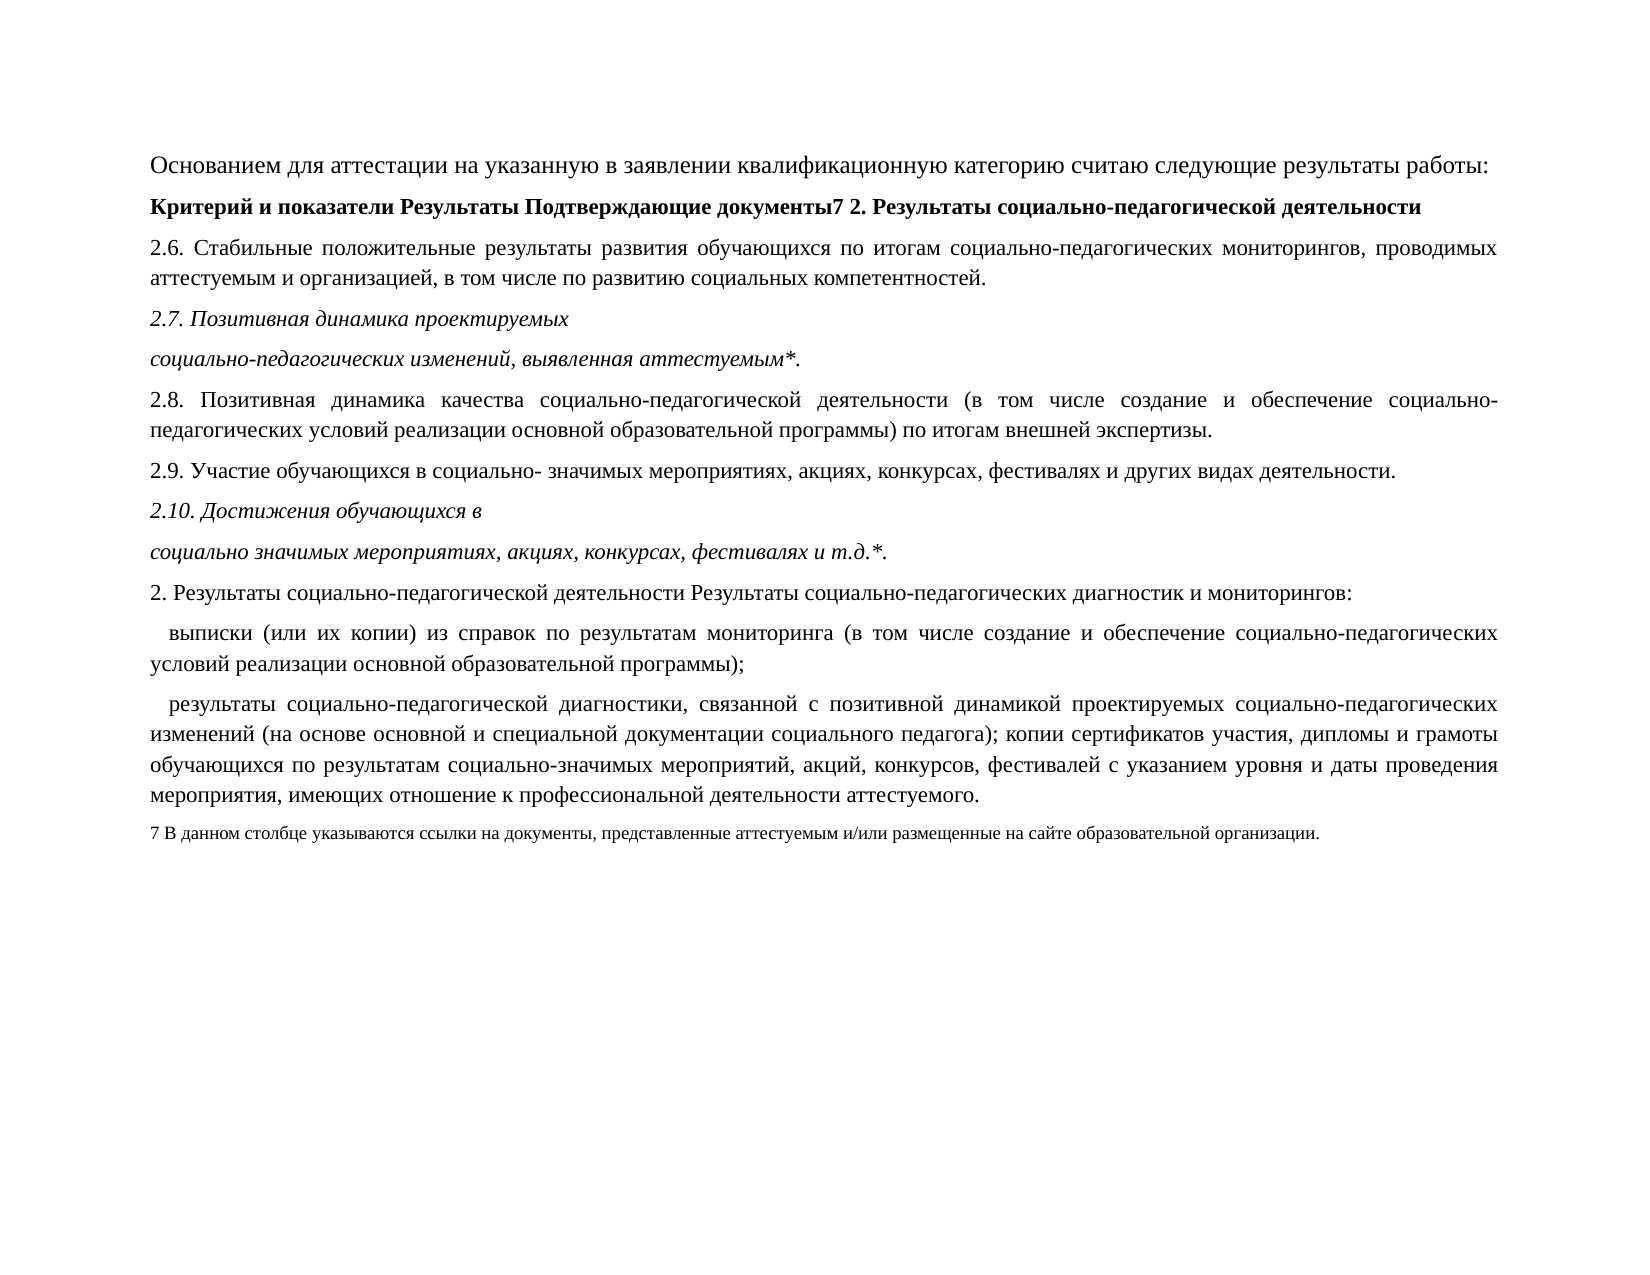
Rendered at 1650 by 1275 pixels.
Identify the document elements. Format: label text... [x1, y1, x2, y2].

text Основанием для аттестации на указанную в заявлении квалификационную категорию считаю следующие результаты работы: [150, 150, 1500, 179]
text социально значимых мероприятиях, акциях, конкурсах, фестивалях и т.д.*. [150, 538, 1500, 564]
text 2. Результаты социально-педагогической деятельности Результаты социально-педагогических диагностик и мониторингов: [150, 579, 1500, 605]
text социально-педагогических изменений, выявленная аттестуемым*. [150, 346, 1500, 372]
text 2.8. Позитивная динамика качества социально-педагогической деятельности (в том числе создание и обеспечение социально-педагогических условий реализации основной образовательной программы) по итогам внешней экспертизы. [150, 386, 1500, 443]
text 2.6. Стабильные положительные результаты развития обучающихся по итогам социально-педагогических мониторингов, проводимых аттестуемым и организацией, в том числе по развитию социальных компетентностей. [150, 234, 1500, 291]
text 2.10. Достижения обучающихся в [150, 498, 1500, 524]
text Критерий и показатели Результаты Подтверждающие документы7 2. Результаты социально-педагогической деятельности [150, 193, 1500, 220]
text 2.9. Участие обучающихся в социально- значимых мероприятиях, акциях, конкурсах, фестивалях и других видах деятельности. [150, 457, 1500, 483]
text 2.7. Позитивная динамика проектируемых [150, 305, 1500, 331]
text результаты социально-педагогической диагностики, связанной с позитивной динамикой проектируемых социально-педагогических изменений (на основе основной и специальной документации социального педагога); копии сертификатов участия, дипломы и грамоты обучающихся по результатам социально-значимых мероприятий, акций, конкурсов, фестивалей с указанием уровня и даты проведения мероприятия, имеющих отношение к профессиональной деятельности аттестуемого. [150, 690, 1500, 807]
text выписки (или их копии) из справок по результатам мониторинга (в том числе создание и обеспечение социально-педагогических условий реализации основной образовательной программы); [150, 619, 1500, 676]
text 7 В данном столбце указываются ссылки на документы, представленные аттестуемым и/или размещенные на сайте образовательной организации. [150, 822, 1500, 843]
